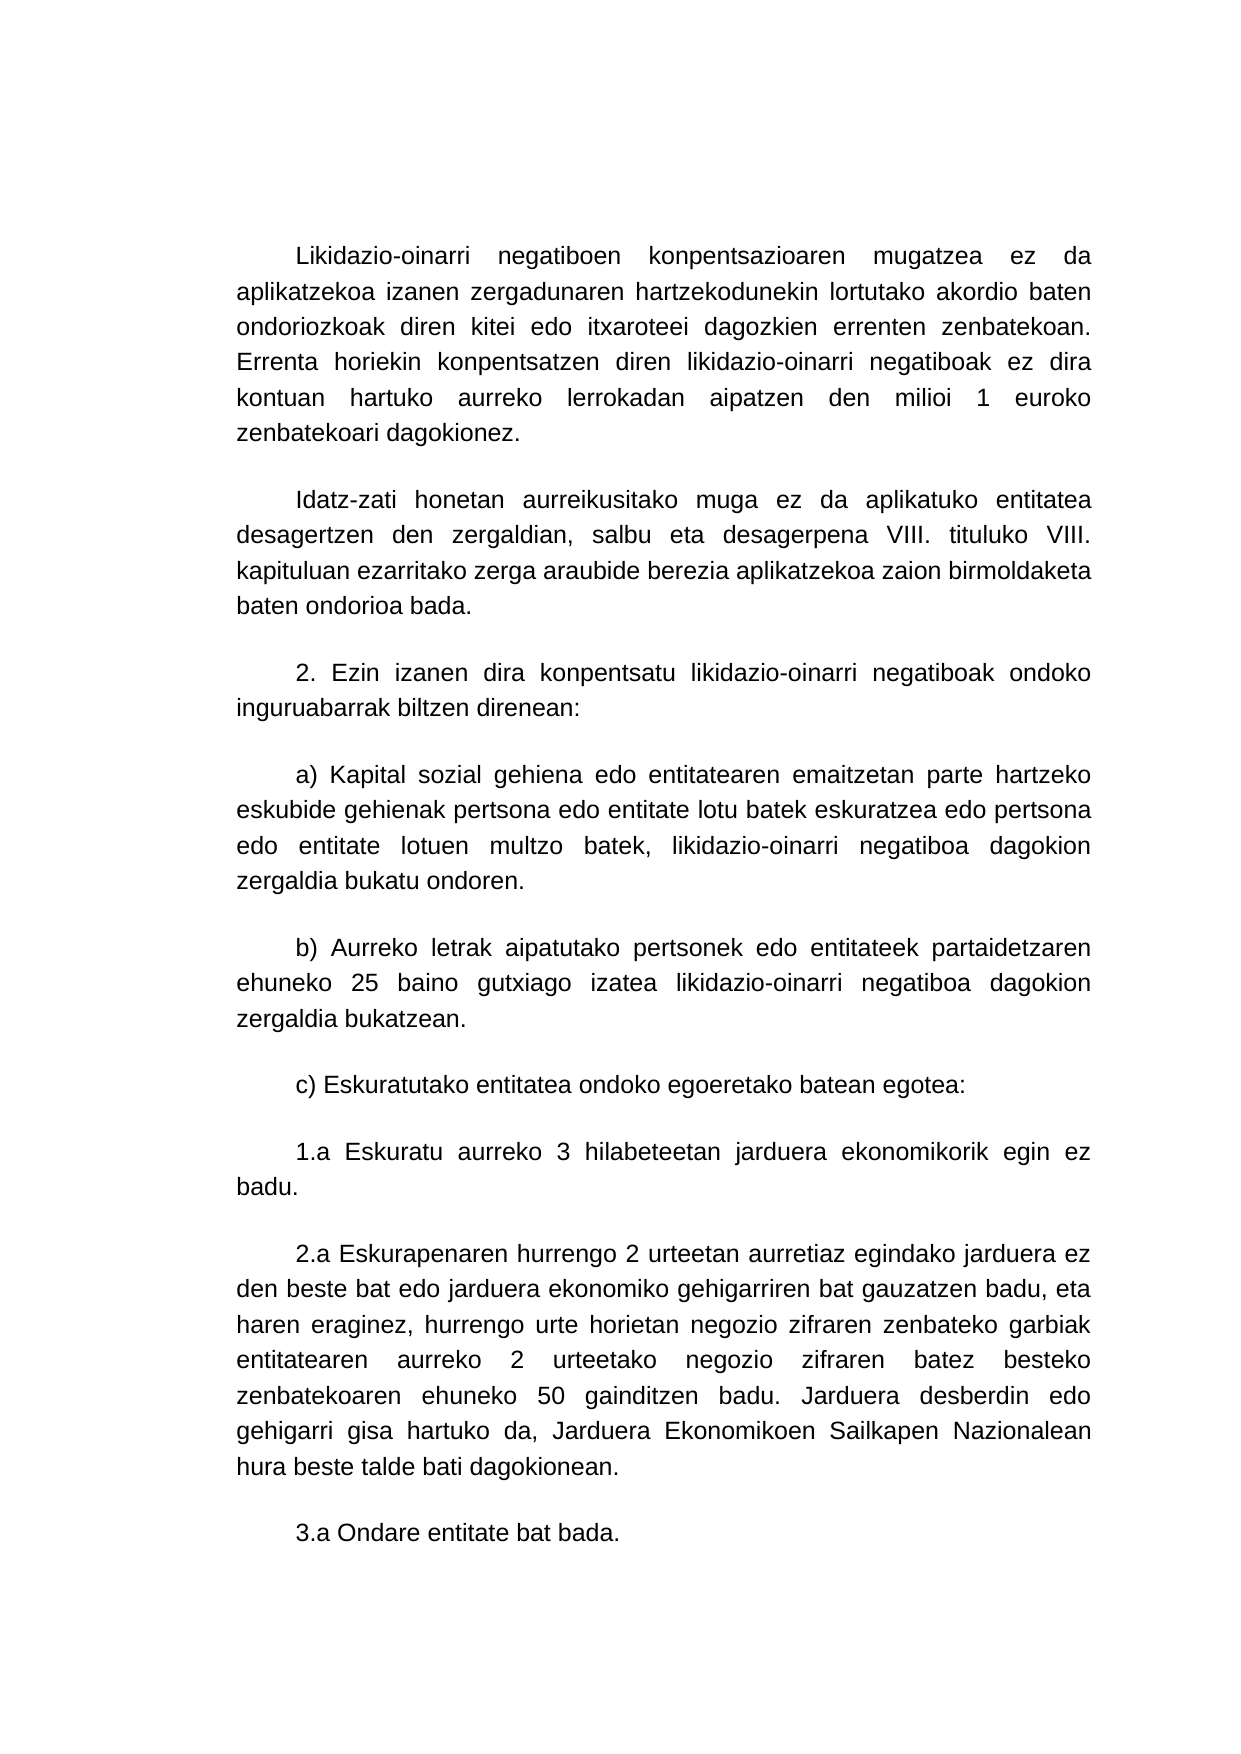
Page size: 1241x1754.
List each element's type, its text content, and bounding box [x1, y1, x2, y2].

text Likidazio-oinarri negatiboen konpentsazioaren mugatzea ez da aplikatzekoa izanen zergadunaren hartzekodunekin lortutako akordio baten ondoriozkoak diren kitei edo itxaroteei dagozkien errenten zenbatekoan. Errenta horiekin konpentsatzen diren likidazio-oinarri negatiboak ez dira kontuan hartuko aurreko lerrokadan aipatzen den milioi 1 euroko zenbatekoari dagokionez. [236, 236, 1092, 449]
text c) Eskuratutako entitatea ondoko egoeretako batean egotea: [236, 1065, 1092, 1101]
text 3.a Ondare entitate bat bada. [236, 1513, 1092, 1549]
text 2. Ezin izanen dira konpentsatu likidazio-oinarri negatiboak ondoko inguruabarrak biltzen direnean: [236, 653, 1092, 724]
text a) Kapital sozial gehiena edo entitatearen emaitzetan parte hartzeko eskubide gehienak pertsona edo entitate lotu batek eskuratzea edo pertsona edo entitate lotuen multzo batek, likidazio-oinarri negatiboa dagokion zergaldia bukatu ondoren. [236, 755, 1092, 897]
text 2.a Eskurapenaren hurrengo 2 urteetan aurretiaz egindako jarduera ez den beste bat edo jarduera ekonomiko gehigarriren bat gauzatzen badu, eta haren eraginez, hurrengo urte horietan negozio zifraren zenbateko garbiak entitatearen aurreko 2 urteetako negozio zifraren batez besteko zenbatekoaren ehuneko 50 gainditzen badu. Jarduera desberdin edo gehigarri gisa hartuko da, Jarduera Ekonomikoen Sailkapen Nazionalean hura beste talde bati dagokionean. [236, 1234, 1092, 1482]
text 1.a Eskuratu aurreko 3 hilabeteetan jarduera ekonomikorik egin ez badu. [236, 1132, 1092, 1203]
text Idatz-zati honetan aurreikusitako muga ez da aplikatuko entitatea desagertzen den zergaldian, salbu eta desagerpena VIII. tituluko VIII. kapituluan ezarritako zerga araubide berezia aplikatzekoa zaion birmoldaketa baten ondorioa bada. [236, 480, 1092, 622]
text b) Aurreko letrak aipatutako pertsonek edo entitateek partaidetzaren ehuneko 25 baino gutxiago izatea likidazio-oinarri negatiboa dagokion zergaldia bukatzean. [236, 928, 1092, 1034]
